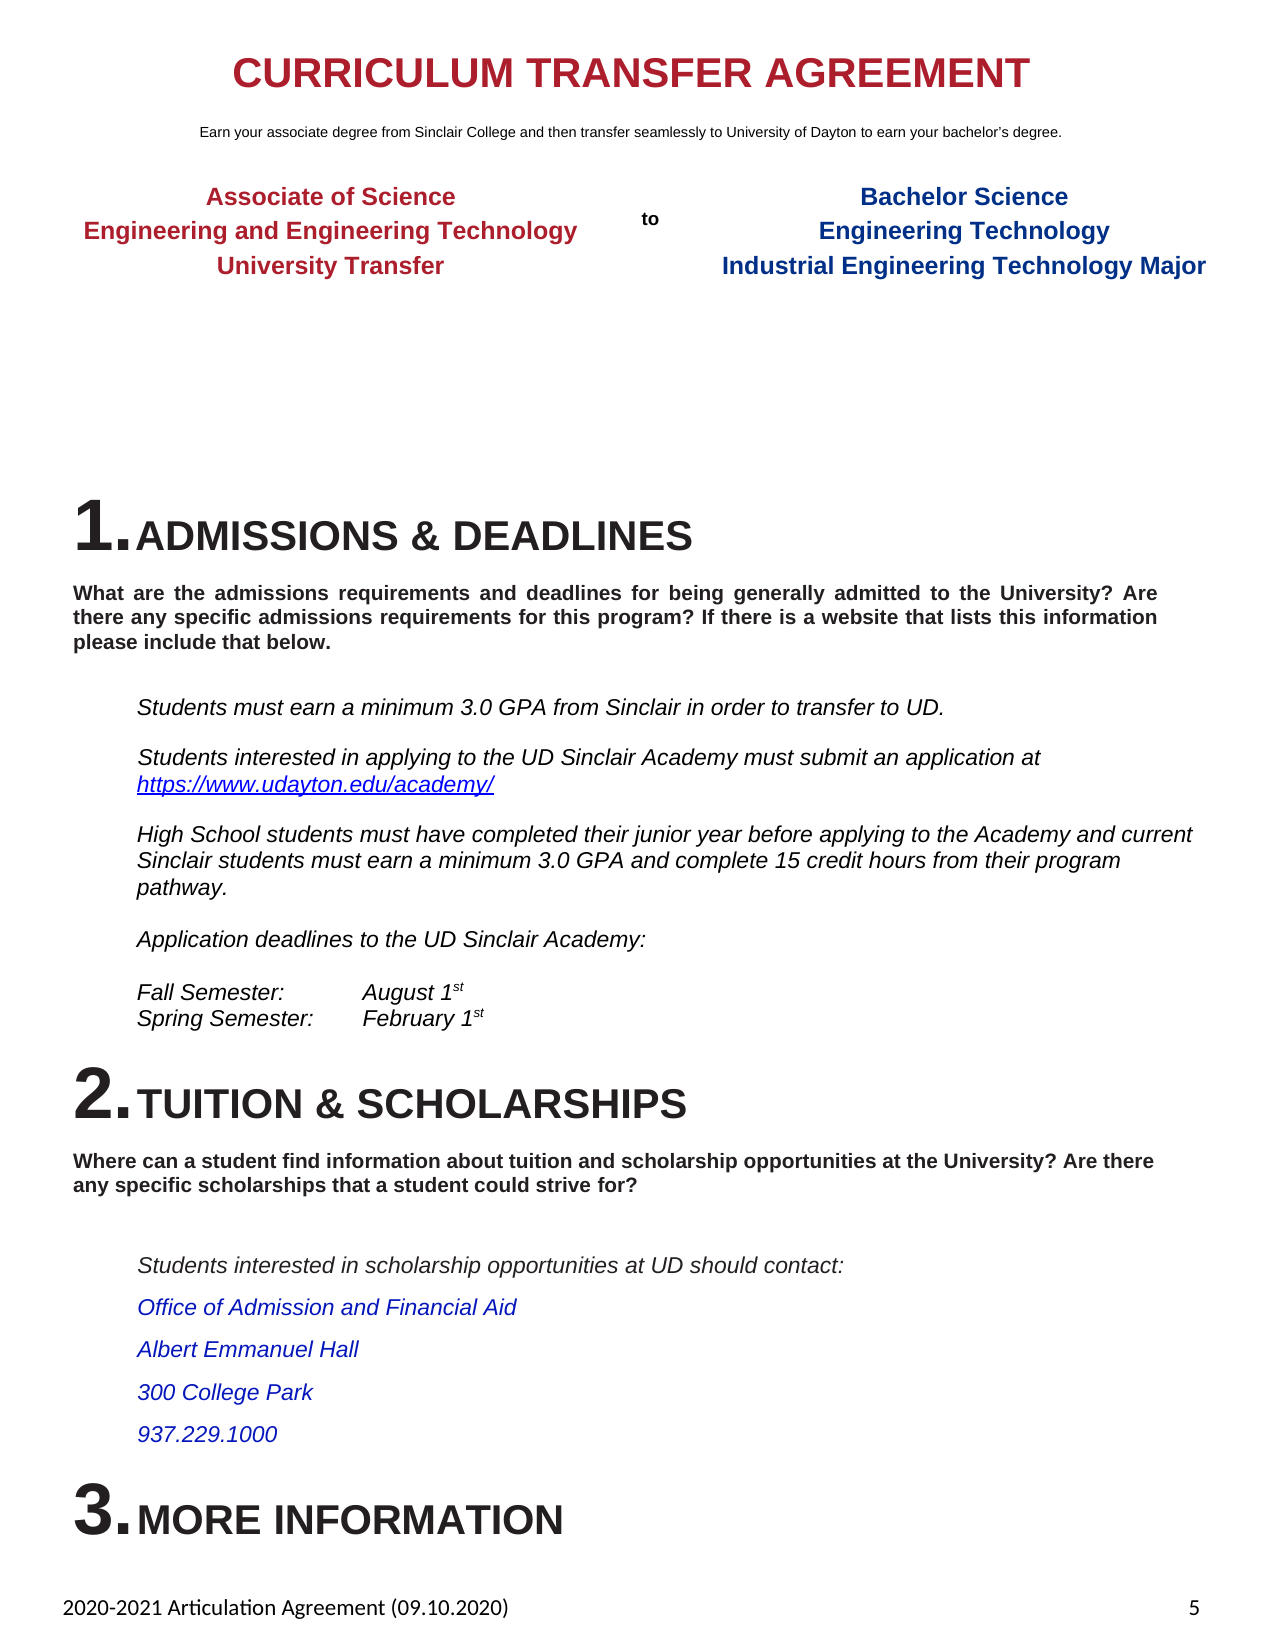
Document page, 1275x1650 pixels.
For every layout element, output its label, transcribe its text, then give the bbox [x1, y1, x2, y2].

text Students interested in applying to the UD Sinclair Academy must submit an application at https://www.udayton.edu/academy/ [137, 744, 1200, 797]
text Spring Semester: February 1st [137, 1005, 1200, 1032]
text What are the admissions requirements and deadlines for being generally admitted to the University? Are there any specific admissions requirements for this program? If there is a website that lists this information please include that below. [73, 581, 1160, 654]
text 300 College Park [137, 1378, 1185, 1405]
text Students interested in scholarship opportunities at UD should contact: [137, 1252, 1185, 1279]
text Where can a student find information about tuition and scholarship opportunities at the University? Are there any specific scholarships that a student could strive for? [73, 1148, 1185, 1197]
text Application deadlines to the UD Sinclair Academy: [137, 926, 1200, 953]
text High School students must have completed their junior year before applying to the Academy and current Sinclair students must earn a minimum 3.0 GPA and complete 15 credit hours from their program pathway. [137, 821, 1200, 900]
text 937.229.1000 [137, 1421, 1185, 1447]
text Albert Emmanuel Hall [137, 1336, 1185, 1363]
subtitle TUITION & SCHOLARSHIPS [73, 1050, 1200, 1133]
text Students must earn a minimum 3.0 GPA from Sinclair in order to transfer to UD. [137, 694, 1200, 720]
subtitle MORE INFORMATION [73, 1466, 1200, 1549]
list ADMISSIONS & DEADLINES [73, 482, 1200, 566]
text Fall Semester: August 1st [137, 979, 1200, 1005]
text Office of Admission and Financial Aid [137, 1294, 1185, 1321]
